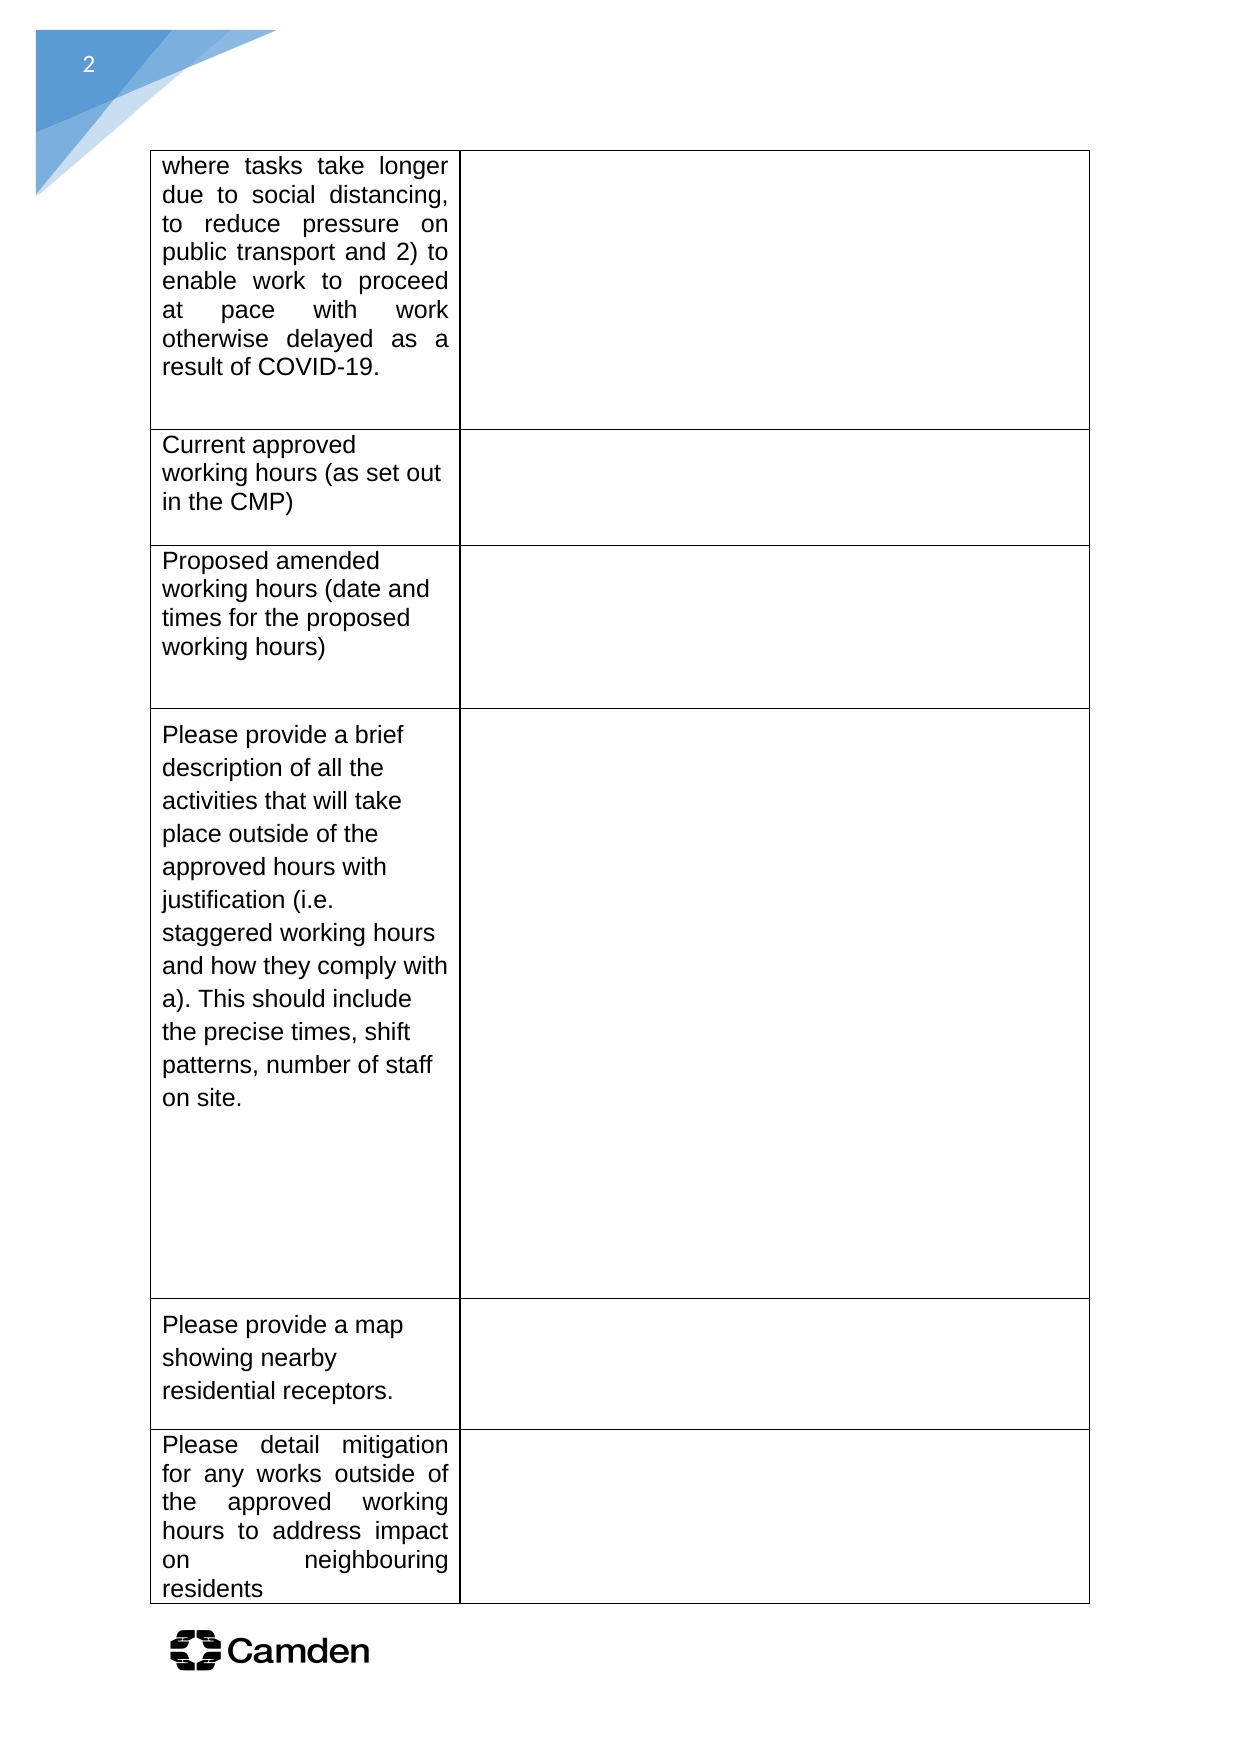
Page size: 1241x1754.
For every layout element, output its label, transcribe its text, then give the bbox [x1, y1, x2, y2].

table_cell Please provide a map showing nearby residential receptors. [151, 1299, 459, 1429]
table_cell Please provide a brief description of all the activities that will take place outside of the approved hours with justification (i.e. staggered working hours and how they comply with a). This should include the precise times, shift patterns, number of staff on site. [151, 709, 459, 1298]
table_cell [461, 709, 1089, 1298]
picture [35, 29, 278, 198]
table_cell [151, 1430, 459, 1602]
table_cell [461, 430, 1089, 544]
picture [150, 1620, 388, 1681]
table_cell Proposed amended working hours (date and times for the proposed working hours) [151, 546, 459, 708]
table_cell [461, 151, 1089, 428]
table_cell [151, 151, 459, 428]
table_cell [461, 1299, 1089, 1429]
table_cell [461, 1430, 1089, 1602]
table_cell Current approved working hours (as set out in the CMP) [151, 430, 459, 544]
table_cell [461, 546, 1089, 708]
